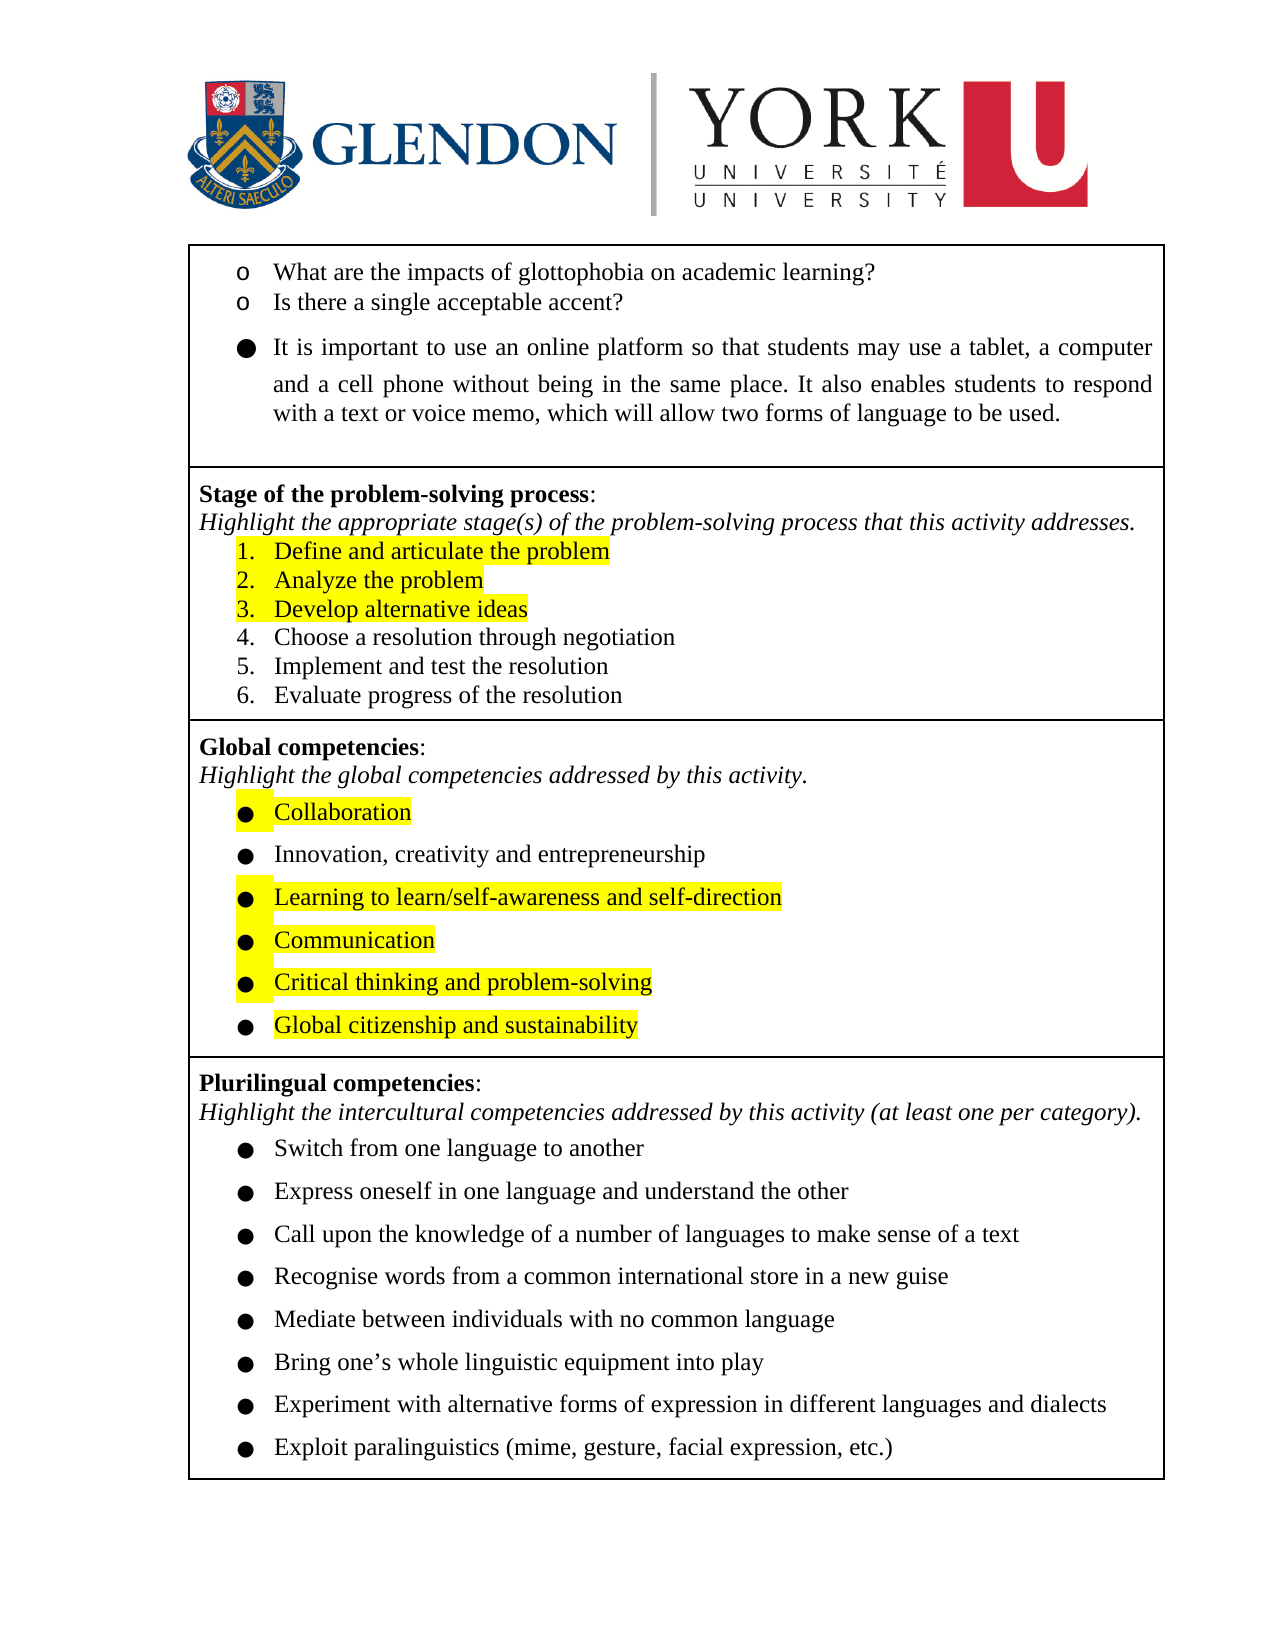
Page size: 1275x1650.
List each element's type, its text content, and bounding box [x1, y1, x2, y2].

table_cell Global competencies: Highlight the global competencies addressed by this activity. Collaboration Innovation, creativity and entrepreneurship Learning to learn/self-awareness and self-direction Communication Critical thinking and problem-solving Global citizenship and sustainability [190, 721, 1163, 1056]
picture [187, 73, 1088, 216]
table_cell Stage of the problem-solving process: Highlight the appropriate stage(s) of the problem-solving process that this activity addresses. Define and articulate the problem Analyze the problem Develop alternative ideas Choose a resolution through negotiation Implement and test the resolution Evaluate progress of the resolution [190, 468, 1163, 719]
